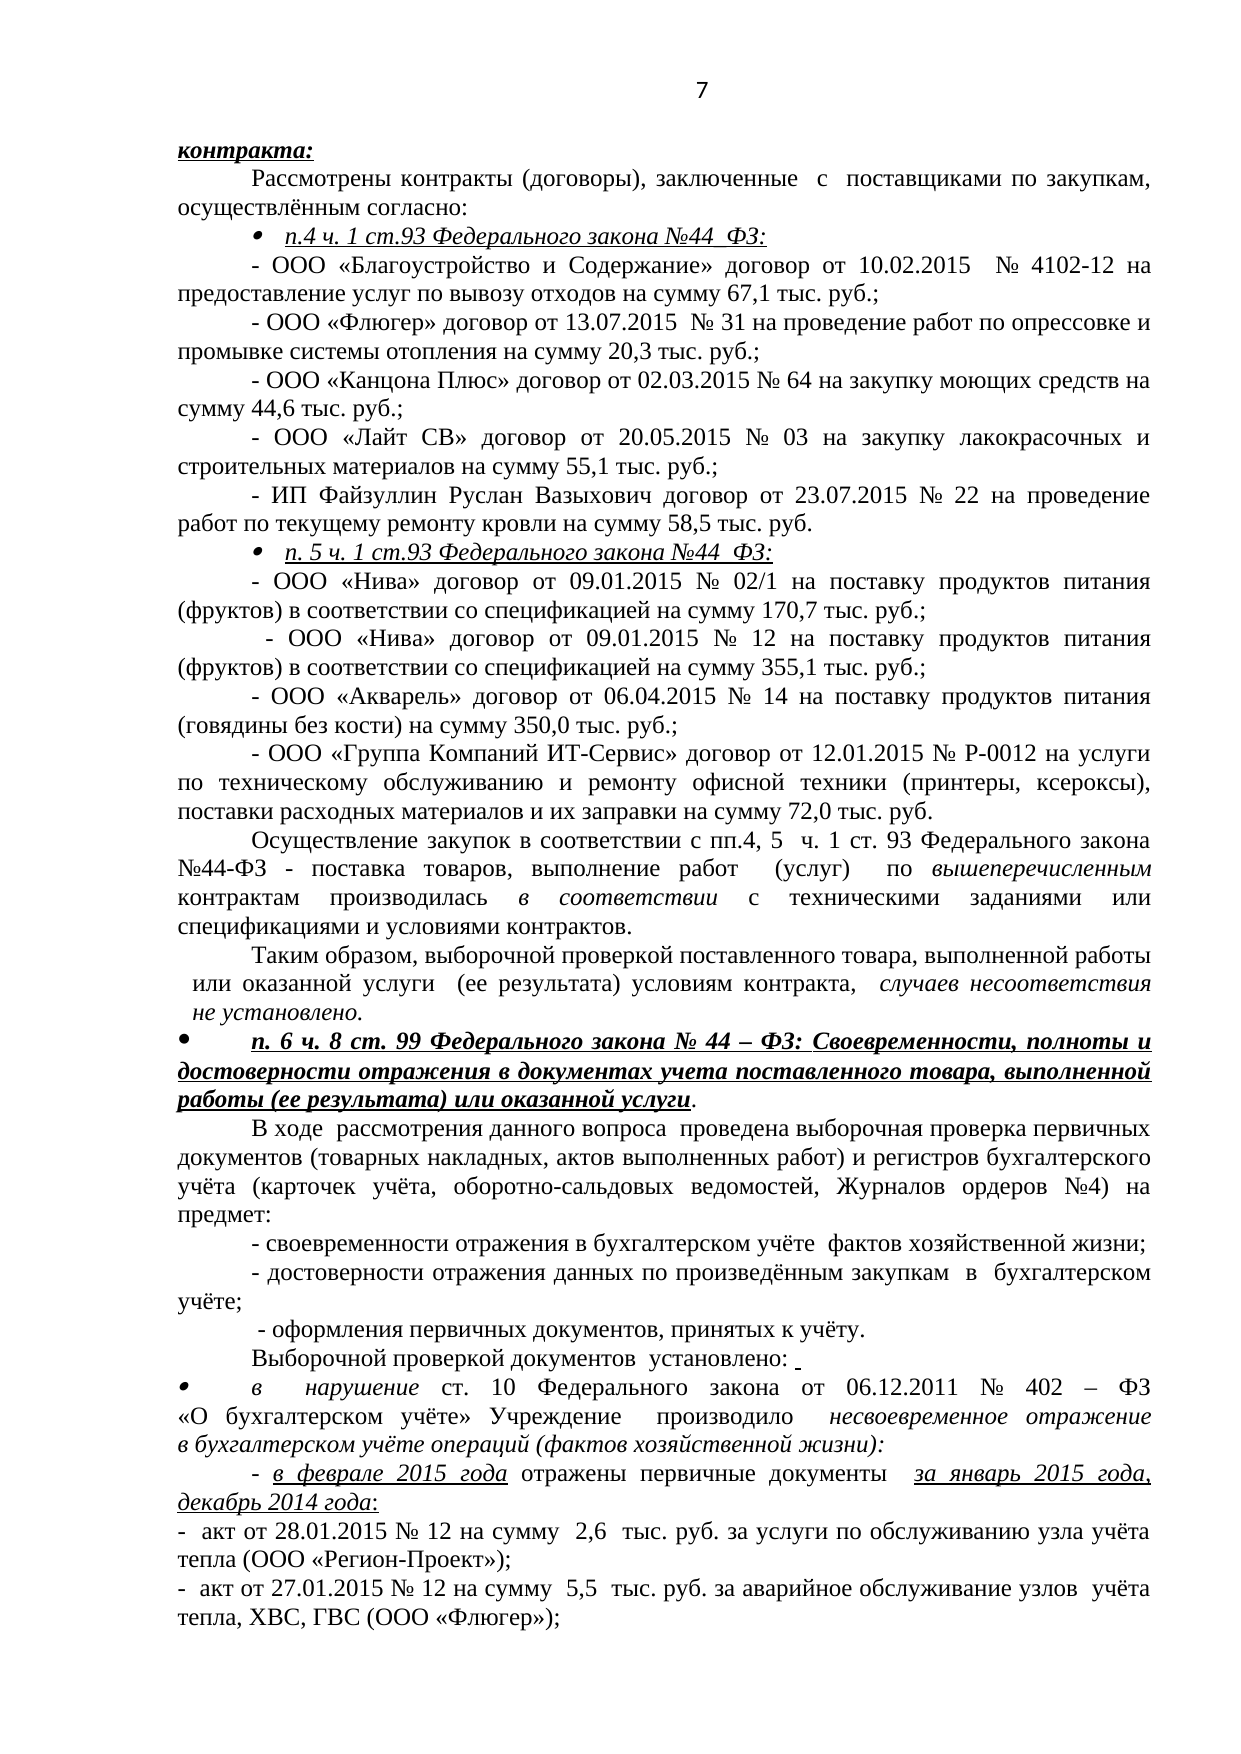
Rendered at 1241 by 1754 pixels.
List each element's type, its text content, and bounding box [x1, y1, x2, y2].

list п. 5 ч. 1 ст.93 Федерального закона №44_ФЗ: [177, 537, 1152, 566]
text - ООО «Группа Компаний ИТ-Сервис» договор от 12.01.2015 № Р-0012 на услуги по техническому обслуживанию и ремонту офисной техники (принтеры, ксероксы), поставки расходных материалов и их заправки на сумму 72,0 тыс. руб. [177, 738, 1152, 825]
text Выборочной проверкой документов установлено: [177, 1343, 1152, 1372]
text - достоверности отражения данных по произведённым закупкам в бухгалтерском учёте; [177, 1257, 1152, 1314]
list в нарушение ст. 10 Федерального закона от 06.12.2011 № 402 – ФЗ «О бухгалтерском учёте» Учреждение производило несвоевременное отражение в бухгалтерском учёте операций (фактов хозяйственной жизни): [177, 1372, 1152, 1458]
text - ООО «Благоустройство и Содержание» договор от 10.02.2015 № 4102-12 на предоставление услуг по вывозу отходов на сумму 67,1 тыс. руб.; [177, 250, 1152, 307]
text Таким образом, выборочной проверкой поставленного товара, выполненной работы или оказанной услуги (ее результата) условиям контракта, случаев несоответствия не установлено. [192, 940, 1152, 1026]
list п.4 ч. 1 ст.93 Федерального закона №44_ФЗ: [177, 221, 1152, 250]
text В ходе рассмотрения данного вопроса проведена выборочная проверка первичных документов (товарных накладных, актов выполненных работ) и регистров бухгалтерского учёта (карточек учёта, оборотно-сальдовых ведомостей, Журналов ордеров №4) на предмет: [177, 1113, 1152, 1228]
text - ООО «Нива» договор от 09.01.2015 № 12 на поставку продуктов питания (фруктов) в соответствии со спецификацией на сумму 355,1 тыс. руб.; [177, 623, 1152, 681]
text - ООО «Нива» договор от 09.01.2015 № 02/1 на поставку продуктов питания (фруктов) в соответствии со спецификацией на сумму 170,7 тыс. руб.; [177, 566, 1152, 623]
text - в феврале 2015 года отражены первичные документы за январь 2015 года, декабрь 2014 года: [177, 1458, 1152, 1516]
text - акт от 27.01.2015 № 12 на сумму 5,5 тыс. руб. за аварийное обслуживание узлов учёта тепла, ХВС, ГВС (ООО «Флюгер»); [177, 1573, 1152, 1631]
text - ООО «Флюгер» договор от 13.07.2015 № 31 на проведение работ по опрессовке и промывке системы отопления на сумму 20,3 тыс. руб.; [177, 307, 1152, 365]
text Рассмотрены контракты (договоры), заключенные с поставщиками по закупкам, осуществлённым согласно: [177, 163, 1152, 221]
text - ООО «Канцона Плюс» договор от 02.03.2015 № 64 на закупку моющих средств на сумму 44,6 тыс. руб.; [177, 365, 1152, 422]
list п. 6 ч. 8 ст. 99 Федерального закона № 44 – ФЗ: Своевременности, полноты и достоверности отражения в документах учета поставленного товара, выполненной работы (ее результата) или оказанной услуги. [177, 1082, 1152, 1113]
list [177, 135, 1152, 163]
text - ООО «Акварель» договор от 06.04.2015 № 14 на поставку продуктов питания (говядины без кости) на сумму 350,0 тыс. руб.; [177, 681, 1152, 738]
text - своевременности отражения в бухгалтерском учёте фактов хозяйственной жизни; [177, 1228, 1152, 1257]
text - акт от 28.01.2015 № 12 на сумму 2,6 тыс. руб. за услуги по обслуживанию узла учёта тепла (ООО «Регион-Проект»); [177, 1516, 1152, 1573]
text Осуществление закупок в соответствии с пп.4, 5 ч. 1 ст. 93 Федерального закона №44-ФЗ - поставка товаров, выполнение работ (услуг) по вышеперечисленным контрактам производилась в соответствии с техническими заданиями или спецификациями и условиями контрактов. [177, 825, 1152, 940]
text - оформления первичных документов, принятых к учёту. [177, 1314, 1152, 1343]
list п. 6 ч. 8 ст. 99 Федерального закона № 44 – ФЗ: Своевременности, полноты и достоверности отражения в документах учета поставленного товара, выполненной работы (ее результата) или оказанной услуги. [177, 1026, 1152, 1081]
text - ООО «Лайт СВ» договор от 20.05.2015 № 03 на закупку лакокрасочных и строительных материалов на сумму 55,1 тыс. руб.; [177, 422, 1152, 480]
text - ИП Файзуллин Руслан Вазыхович договор от 23.07.2015 № 22 на проведение работ по текущему ремонту кровли на сумму 58,5 тыс. руб. [177, 480, 1152, 537]
